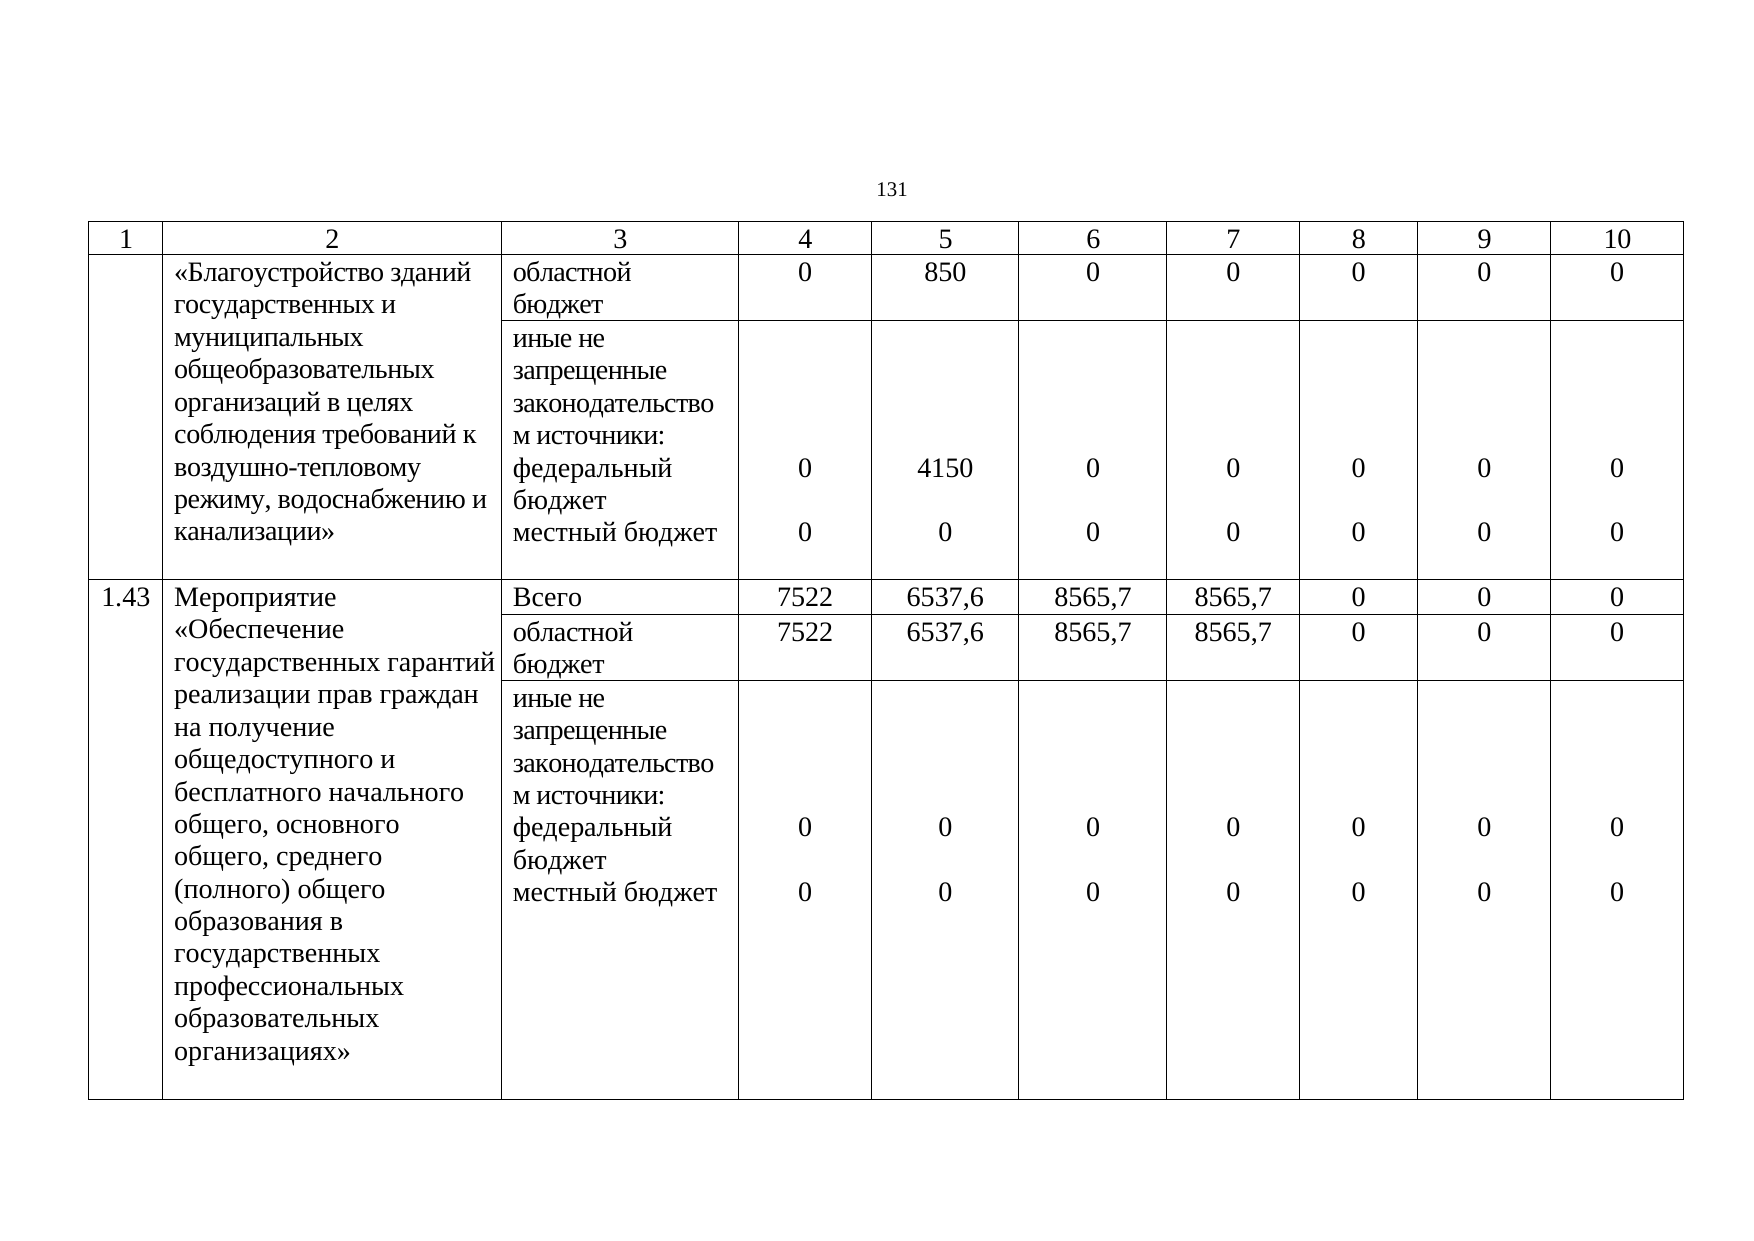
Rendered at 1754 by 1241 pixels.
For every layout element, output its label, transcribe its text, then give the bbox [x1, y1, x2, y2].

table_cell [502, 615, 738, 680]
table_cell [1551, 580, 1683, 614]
table_header 5 [872, 222, 1018, 254]
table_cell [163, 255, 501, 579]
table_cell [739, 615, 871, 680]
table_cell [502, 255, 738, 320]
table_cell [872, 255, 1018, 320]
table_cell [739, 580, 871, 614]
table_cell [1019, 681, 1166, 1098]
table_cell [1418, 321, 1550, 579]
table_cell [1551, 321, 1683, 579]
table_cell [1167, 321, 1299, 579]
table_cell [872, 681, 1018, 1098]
table_header 3 [502, 222, 738, 254]
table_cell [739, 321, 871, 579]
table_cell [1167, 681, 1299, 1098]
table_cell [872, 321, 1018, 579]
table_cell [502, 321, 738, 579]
table_header 1 [89, 222, 162, 254]
table_header 9 [1418, 222, 1550, 254]
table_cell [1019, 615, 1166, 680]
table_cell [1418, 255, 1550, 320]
table_header 10 [1551, 222, 1683, 254]
table_header 8 [1300, 222, 1417, 254]
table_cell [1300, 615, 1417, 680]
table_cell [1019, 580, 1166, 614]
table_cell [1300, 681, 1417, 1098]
table_header 7 [1167, 222, 1299, 254]
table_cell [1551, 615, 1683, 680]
table_header 2 [163, 222, 501, 254]
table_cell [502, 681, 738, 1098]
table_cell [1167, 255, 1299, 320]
table_header 4 [739, 222, 871, 254]
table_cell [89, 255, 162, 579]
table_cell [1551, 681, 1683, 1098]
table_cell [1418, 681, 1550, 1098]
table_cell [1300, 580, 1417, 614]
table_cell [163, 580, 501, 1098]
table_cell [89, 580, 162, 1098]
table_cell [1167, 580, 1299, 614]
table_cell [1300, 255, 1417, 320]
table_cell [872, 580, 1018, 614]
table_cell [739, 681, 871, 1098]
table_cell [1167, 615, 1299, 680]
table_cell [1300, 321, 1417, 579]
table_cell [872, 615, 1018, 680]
table_header 6 [1019, 222, 1166, 254]
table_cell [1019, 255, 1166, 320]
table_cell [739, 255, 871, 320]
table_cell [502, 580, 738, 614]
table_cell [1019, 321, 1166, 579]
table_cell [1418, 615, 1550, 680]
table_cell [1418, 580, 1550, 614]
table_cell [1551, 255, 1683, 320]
